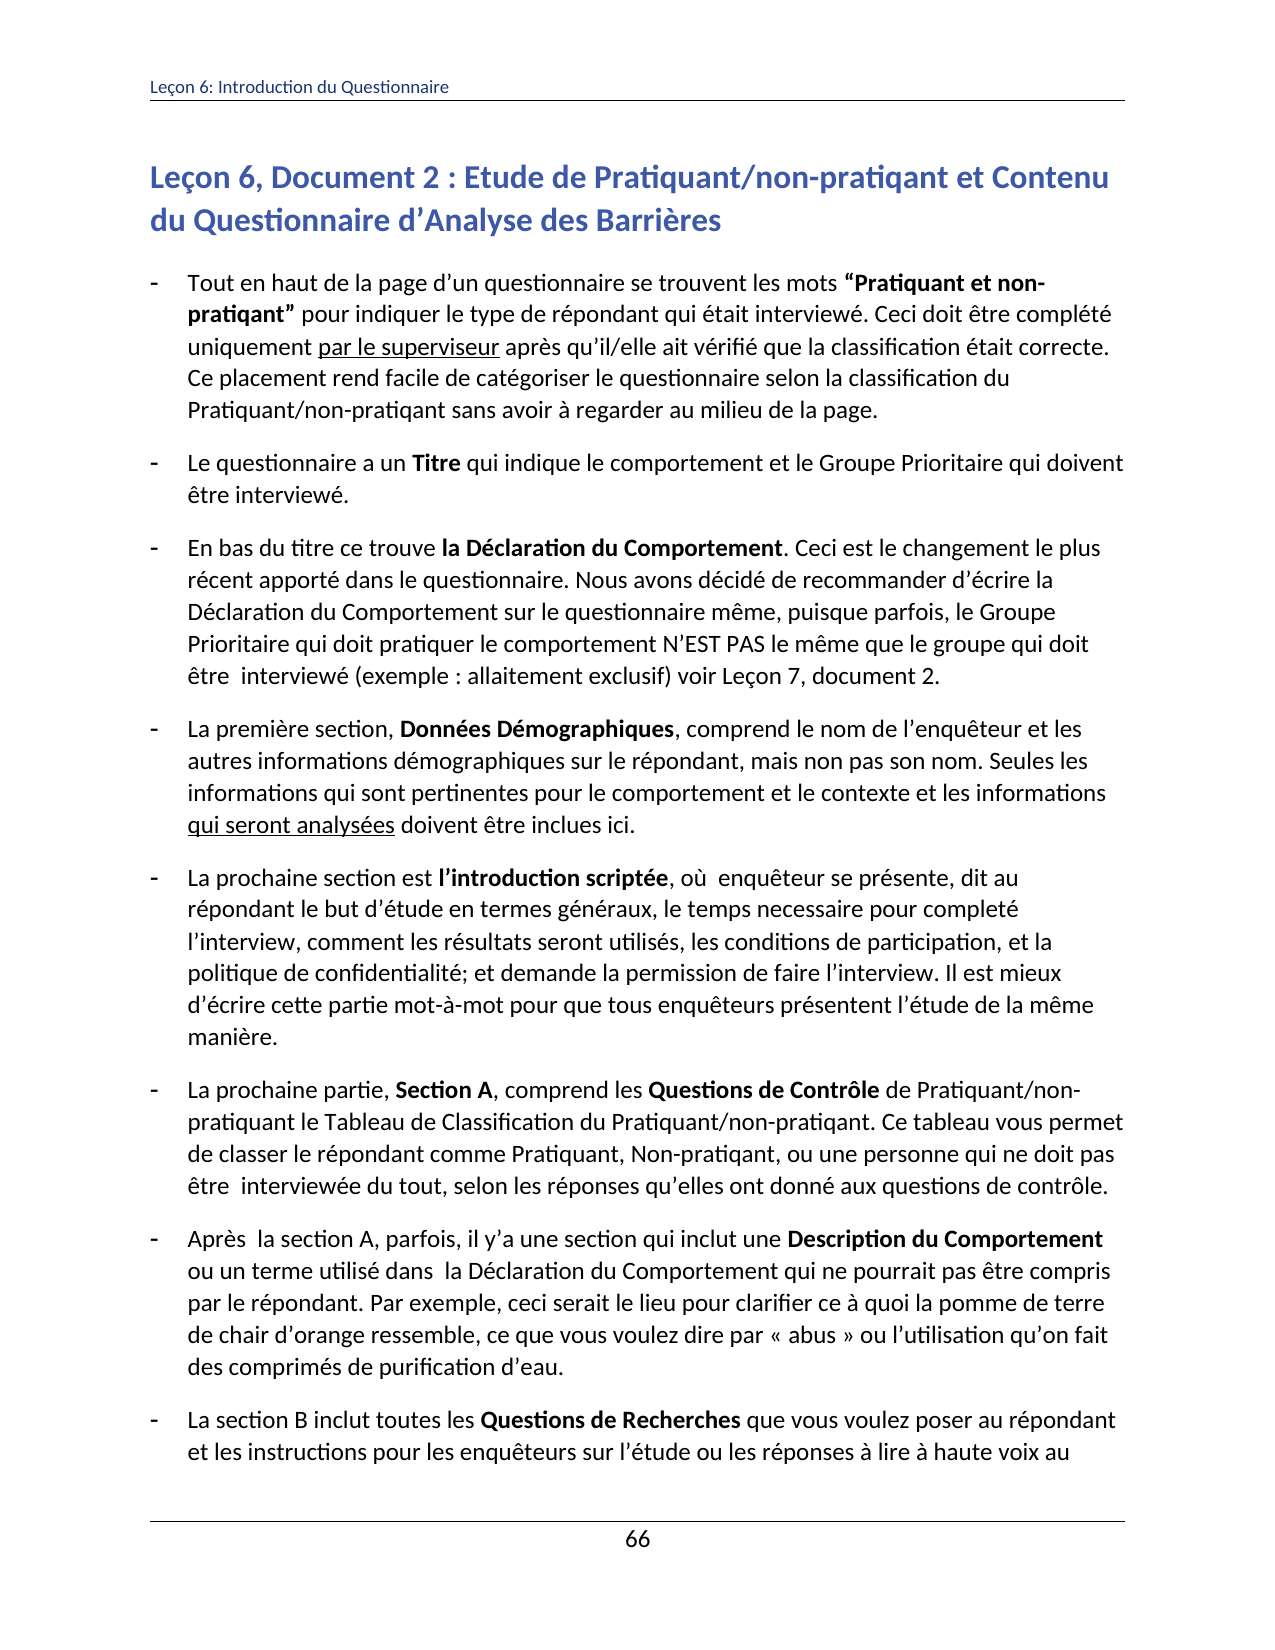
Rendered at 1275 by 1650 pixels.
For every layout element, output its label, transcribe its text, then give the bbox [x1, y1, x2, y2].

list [150, 1404, 1125, 1466]
list Tout en haut de la page d’un questionnaire se trouvent les mots “Pratiquant et non-pratiqant” pour indiquer le type de répondant qui était interviewé. Ceci doit être complété uniquement par le superviseur après qu’il/elle ait vérifié que la classification était correcte. Ce placement rend facile de catégoriser le questionnaire selon la classification du Pratiquant/non-pratiqant sans avoir à regarder au milieu de la page. [150, 267, 1125, 425]
list En bas du titre ce trouve la Déclaration du Comportement. Ceci est le changement le plus récent apporté dans le questionnaire. Nous avons décidé de recommander d’écrire la Déclaration du Comportement sur le questionnaire même, puisque parfois, le Groupe Prioritaire qui doit pratiquer le comportement N’EST PAS le même que le groupe qui doit être interviewé (exemple : allaitement exclusif) voir Leçon 7, document 2. [150, 532, 1125, 691]
list Après la section A, parfois, il y’a une section qui inclut une Description du Comportement ou un terme utilisé dans la Déclaration du Comportement qui ne pourrait pas être compris par le répondant. Par exemple, ceci serait le lieu pour clarifier ce à quoi la pomme de terre de chair d’orange ressemble, ce que vous voulez dire par « abus » ou l’utilisation qu’on fait des comprimés de purification d’eau. [150, 1223, 1125, 1382]
list Le questionnaire a un Titre qui indique le comportement et le Groupe Prioritaire qui doivent être interviewé. [150, 447, 1125, 510]
subtitle Leçon 6, Document 2 : Etude de Pratiquant/non-pratiqant et Contenu du Questionnaire d’Analyse des Barrières [150, 156, 1125, 240]
list La première section, Données Démographiques, comprend le nom de l’enquêteur et les autres informations démographiques sur le répondant, mais non pas son nom. Seules les informations qui sont pertinentes pour le comportement et le contexte et les informations qui seront analysées doivent être inclues ici. [150, 713, 1125, 839]
list La prochaine section est l’introduction scriptée, où enquêteur se présente, dit au répondant le but d’étude en termes généraux, le temps necessaire pour completé l’interview, comment les résultats seront utilisés, les conditions de participation, et la politique de confidentialité; et demande la permission de faire l’interview. Il est mieux d’écrire cette partie mot-à-mot pour que tous enquêteurs présentent l’étude de la même manière. [150, 862, 1125, 1052]
list La prochaine partie, Section A, comprend les Questions de Contrôle de Pratiquant/non-pratiquant le Tableau de Classification du Pratiquant/non-pratiqant. Ce tableau vous permet de classer le répondant comme Pratiquant, Non-pratiqant, ou une personne qui ne doit pas être interviewée du tout, selon les réponses qu’elles ont donné aux questions de contrôle. [150, 1074, 1125, 1201]
